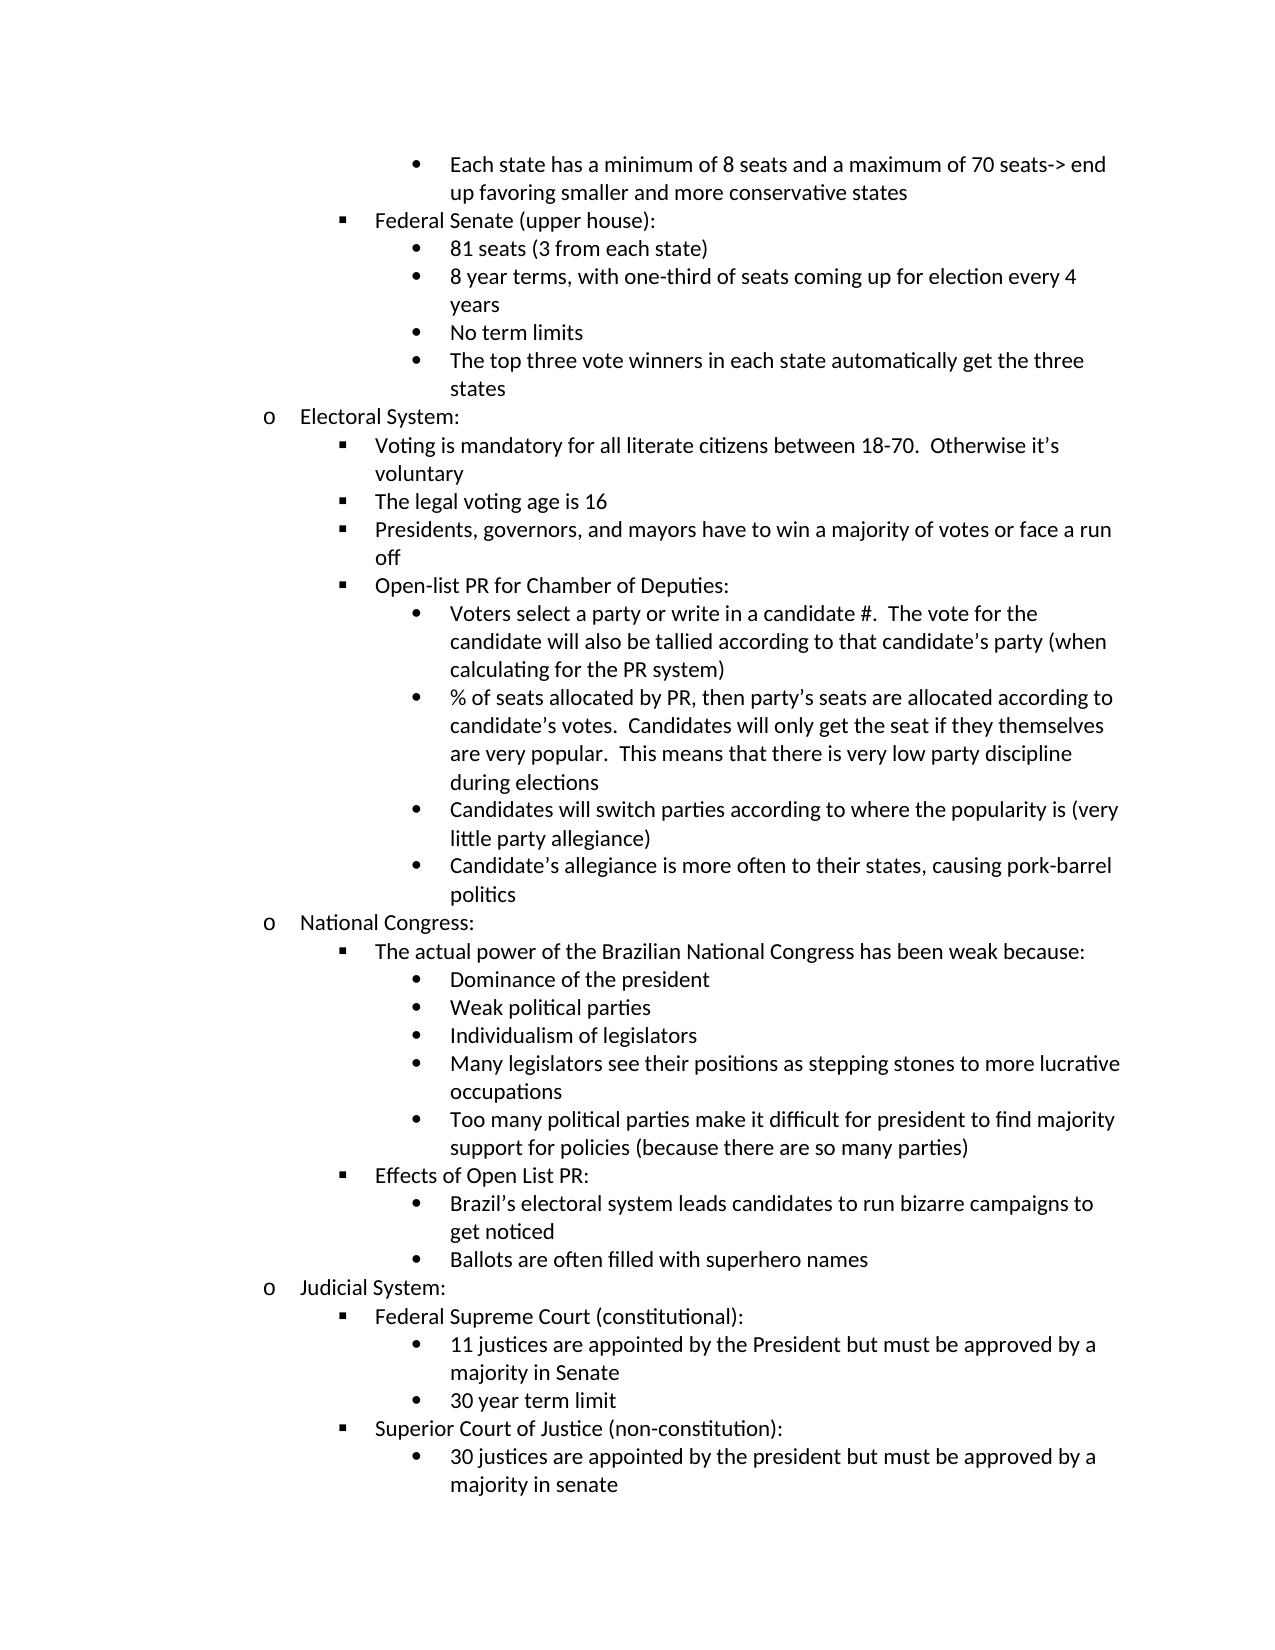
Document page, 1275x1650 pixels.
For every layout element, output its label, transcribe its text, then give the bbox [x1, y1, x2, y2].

list Judicial System: [262, 1273, 1125, 1302]
list The top three vote winners in each state automatically get the three states [412, 346, 1125, 402]
list Candidate’s allegiance is more often to their states, causing pork-barrel politics [412, 852, 1125, 908]
list Too many political parties make it difficult for president to find majority support for policies (because there are so many parties) [412, 1105, 1125, 1161]
list Electoral System: [262, 402, 1125, 431]
list The actual power of the Brazilian National Congress has been weak because: [337, 937, 1125, 965]
list Voters select a party or write in a candidate #. The vote for the candidate will also be tallied according to that candidate’s party (when calculating for the PR system) [412, 599, 1125, 683]
list Many legislators see their positions as stepping stones to more lucrative occupations [412, 1049, 1125, 1105]
list 11 justices are appointed by the President but must be approved by a majority in Senate [412, 1330, 1125, 1386]
list Voting is mandatory for all literate citizens between 18-70. Otherwise it’s voluntary [337, 431, 1125, 487]
list Ballots are often filled with superhero names [412, 1245, 1125, 1273]
list % of seats allocated by PR, then party’s seats are allocated according to candidate’s votes. Candidates will only get the seat if they themselves are very popular. This means that there is very low party discipline during elections [412, 683, 1125, 796]
list Brazil’s electoral system leads candidates to run bizarre campaigns to get noticed [412, 1189, 1125, 1245]
list 30 year term limit [412, 1386, 1125, 1414]
list Dominance of the president [412, 965, 1125, 993]
list Effects of Open List PR: [337, 1161, 1125, 1189]
list Federal Senate (upper house): [337, 206, 1125, 234]
list Presidents, governors, and mayors have to win a majority of votes or face a run off [337, 515, 1125, 571]
list Weak political parties [412, 993, 1125, 1021]
list 8 year terms, with one-third of seats coming up for election every 4 years [412, 262, 1125, 318]
list 81 seats (3 from each state) [412, 234, 1125, 262]
list National Congress: [262, 908, 1125, 937]
list Open-list PR for Chamber of Deputies: [337, 571, 1125, 599]
list 30 justices are appointed by the president but must be approved by a majority in senate [412, 1442, 1125, 1498]
list Individualism of legislators [412, 1021, 1125, 1049]
list Each state has a minimum of 8 seats and a maximum of 70 seats-> end up favoring smaller and more conservative states [412, 150, 1125, 206]
list Superior Court of Justice (non-constitution): [337, 1414, 1125, 1442]
list No term limits [412, 318, 1125, 346]
list The legal voting age is 16 [337, 487, 1125, 515]
list Candidates will switch parties according to where the popularity is (very little party allegiance) [412, 796, 1125, 852]
list Federal Supreme Court (constitutional): [337, 1302, 1125, 1330]
